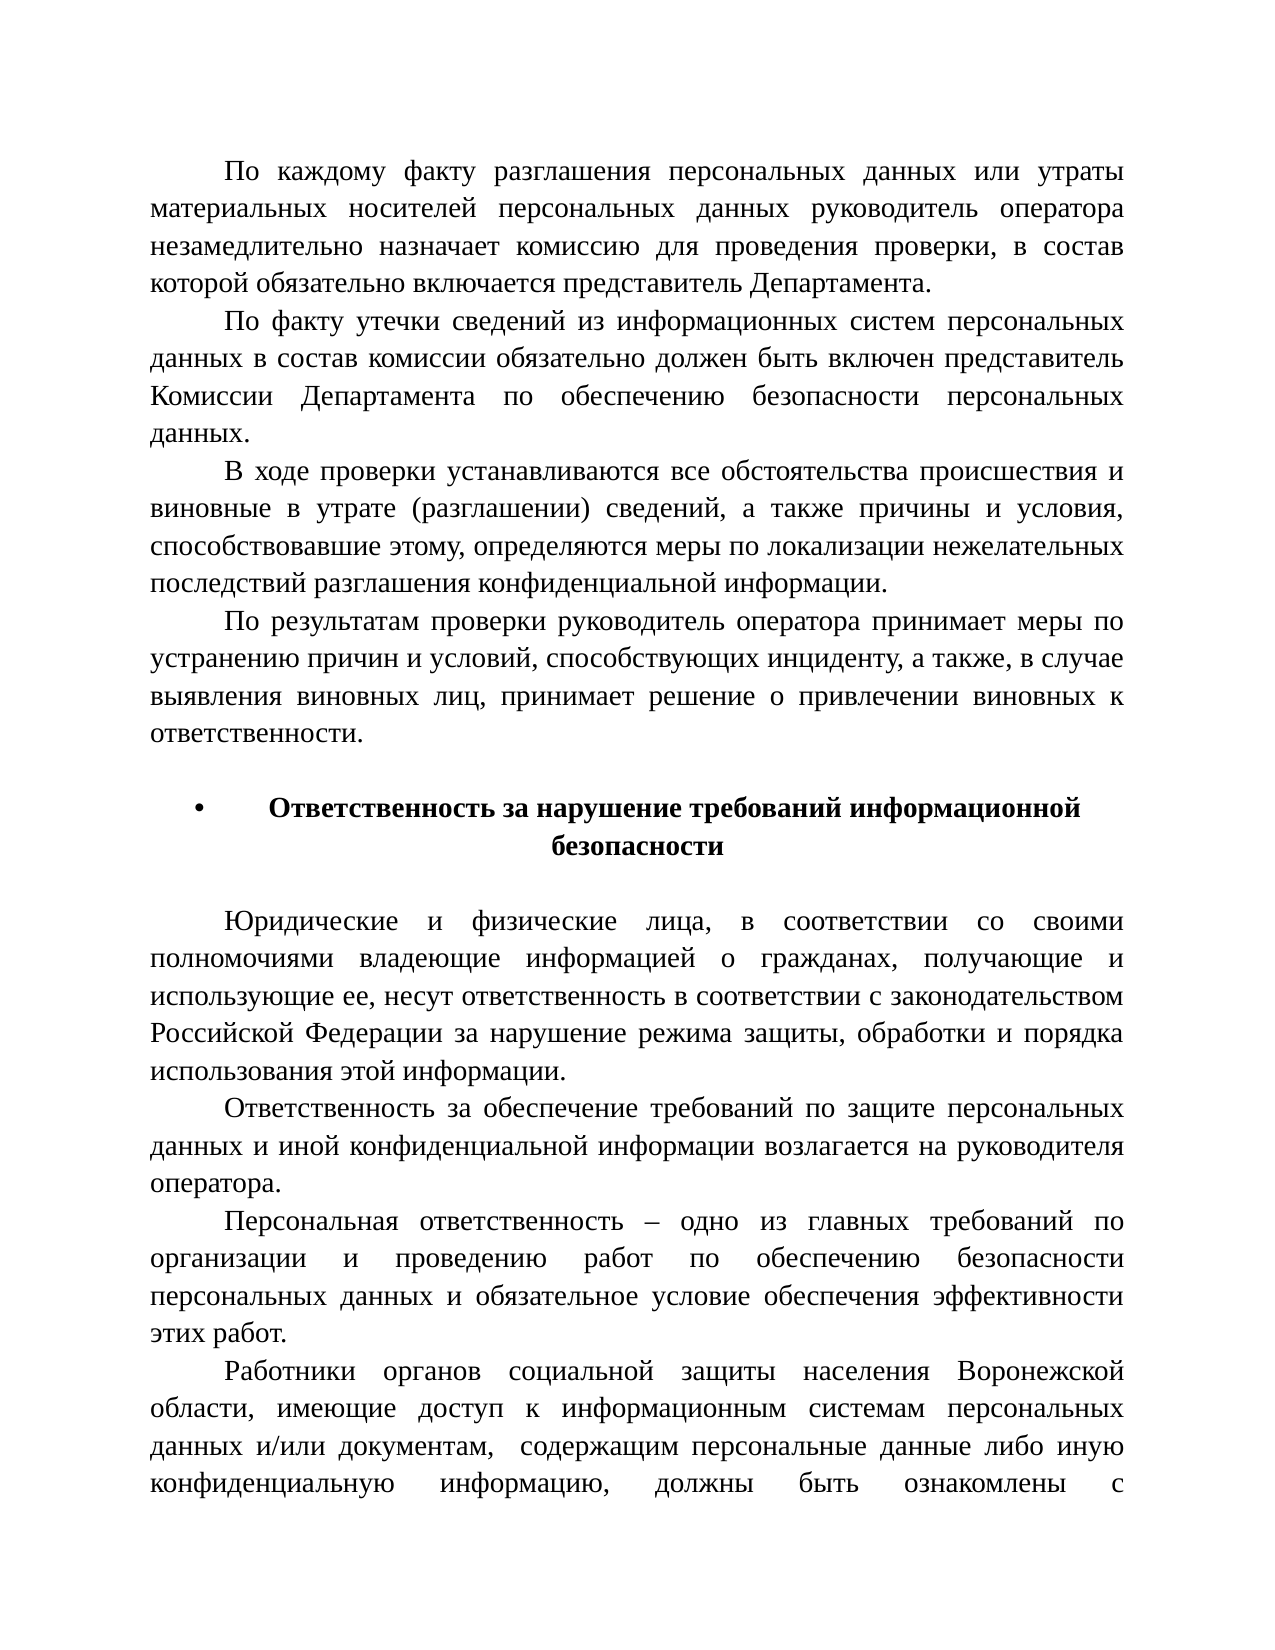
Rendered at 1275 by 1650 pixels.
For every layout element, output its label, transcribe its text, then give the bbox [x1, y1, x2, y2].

text Ответственность за обеспечение требований по защите персональных данных и иной конфиденциальной информации возлагается на руководителя оператора. [150, 1087, 1125, 1200]
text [150, 1350, 1125, 1500]
text По результатам проверки руководитель оператора принимает меры по устранению причин и условий, способствующих инциденту, а также, в случае выявления виновных лиц, принимает решение о привлечении виновных к ответственности. [150, 600, 1125, 750]
text В ходе проверки устанавливаются все обстоятельства происшествия и виновные в утрате (разглашении) сведений, а также причины и условия, способствовавшие этому, определяются меры по локализации нежелательных последствий разглашения конфиденциальной информации. [150, 450, 1125, 600]
text По каждому факту разглашения персональных данных или утраты материальных носителей персональных данных руководитель оператора незамедлительно назначает комиссию для проведения проверки, в состав которой обязательно включается представитель Департамента. [150, 150, 1125, 300]
list Ответственность за нарушение требований информационной безопасности [150, 787, 1125, 862]
text По факту утечки сведений из информационных систем персональных данных в состав комиссии обязательно должен быть включен представитель Комиссии Департамента по обеспечению безопасности персональных данных. [150, 300, 1125, 450]
text Персональная ответственность – одно из главных требований по организации и проведению работ по обеспечению безопасности персональных данных и обязательное условие обеспечения эффективности этих работ. [150, 1200, 1125, 1350]
text Юридические и физические лица, в соответствии со своими полномочиями владеющие информацией о гражданах, получающие и использующие ее, несут ответственность в соответствии с законодательством Российской Федерации за нарушение режима защиты, обработки и порядка использования этой информации. [150, 900, 1125, 1087]
